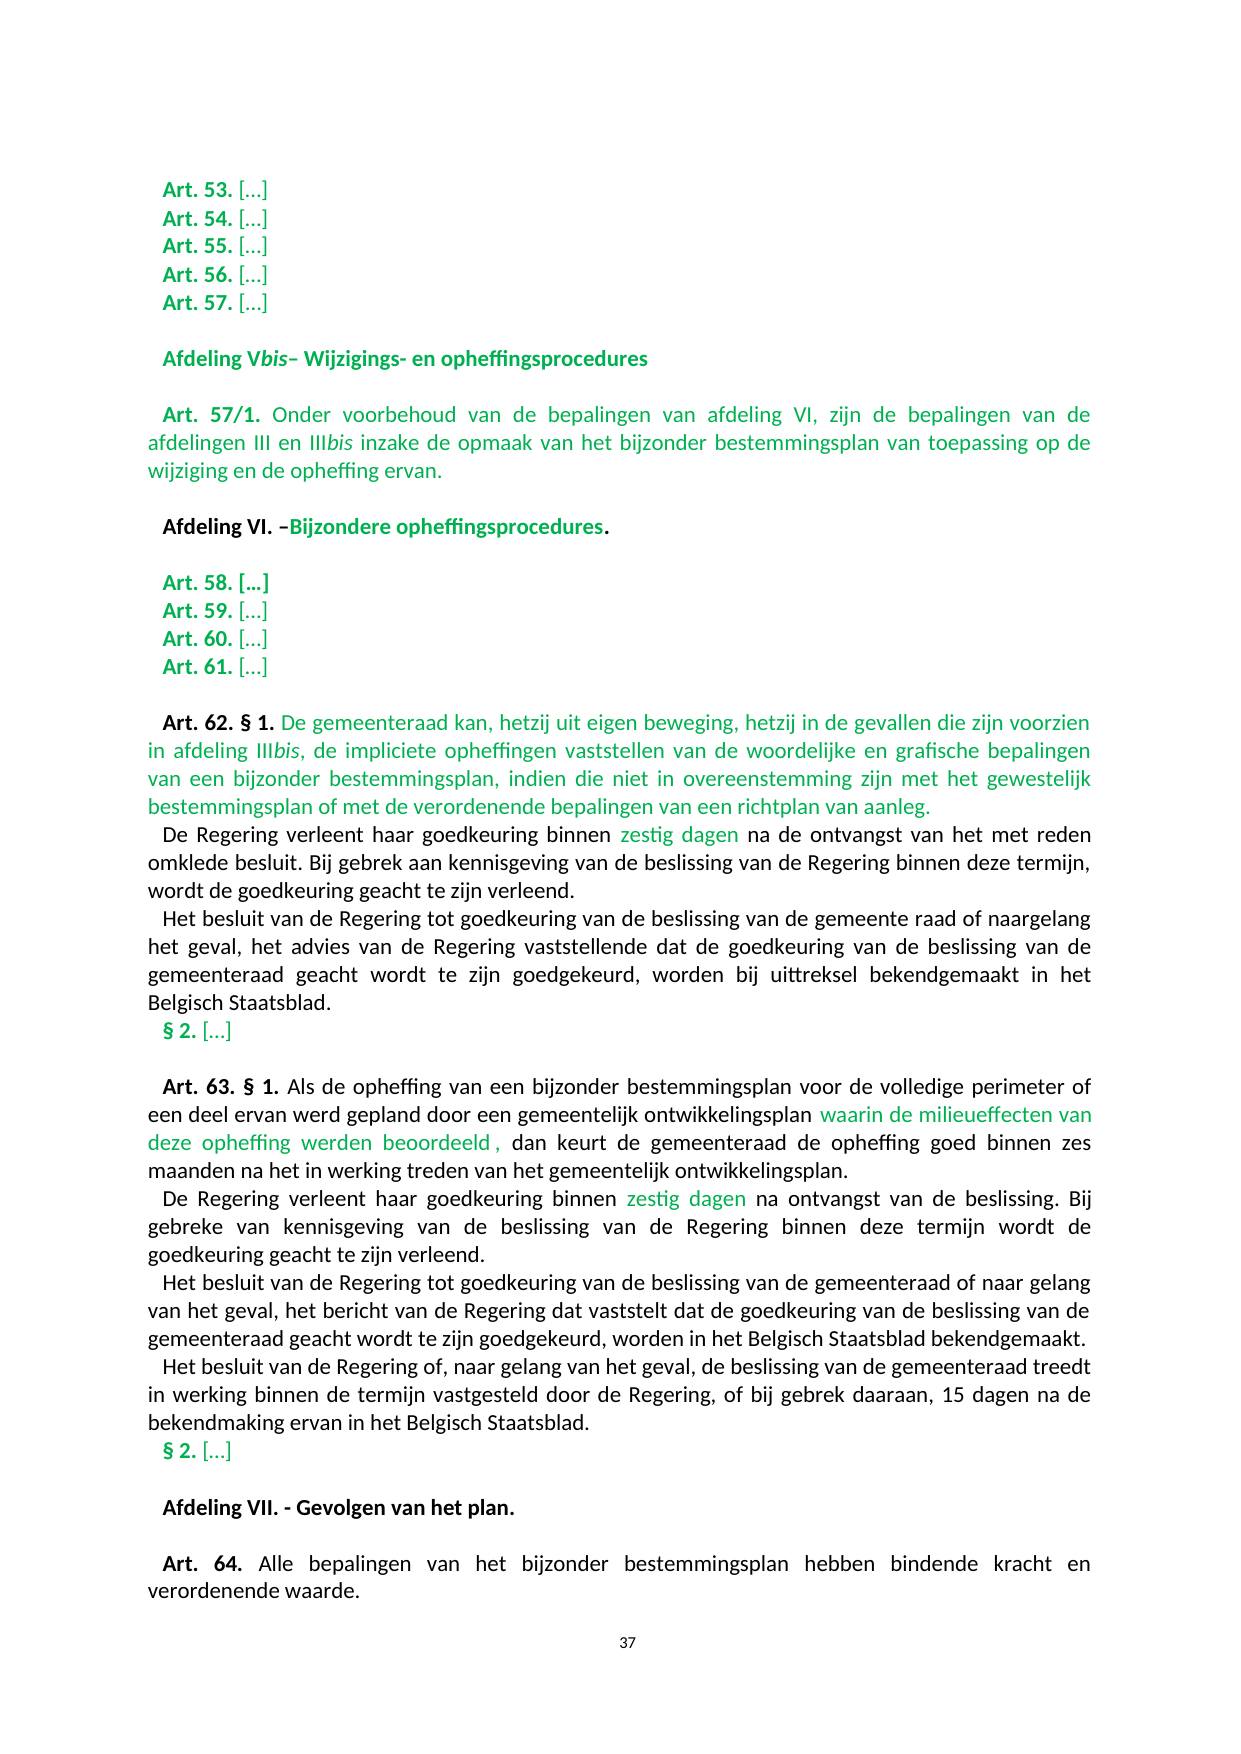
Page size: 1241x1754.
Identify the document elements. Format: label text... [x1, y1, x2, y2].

text Art. 59. […] [148, 596, 1093, 624]
text Het besluit van de Regering tot goedkeuring van de beslissing van de gemeenteraad of naar gelang van het geval, het bericht van de Regering dat vaststelt dat de goedkeuring van de beslissing van de gemeenteraad geacht wordt te zijn goedgekeurd, worden in het Belgisch Staatsblad bekendgemaakt. [148, 1268, 1093, 1352]
text Art. 55. […] [148, 232, 1093, 260]
text § 2. […] [148, 1016, 1093, 1044]
text Art. 62. § 1. De gemeenteraad kan, hetzij uit eigen beweging, hetzij in de gevallen die zijn voorzien in afdeling IIIbis, de impliciete opheffingen vaststellen van de woordelijke en grafische bepalingen van een bijzonder bestemmingsplan, indien die niet in overeenstemming zijn met het gewestelijk bestemmingsplan of met de verordenende bepalingen van een richtplan van aanleg. [148, 708, 1093, 820]
subtitle Afdeling VII. - Gevolgen van het plan. [148, 1493, 1093, 1521]
text Art. 63. § 1. Als de opheffing van een bijzonder bestemmingsplan voor de volledige perimeter of een deel ervan werd gepland door een gemeentelijk ontwikkelingsplan waarin de milieueffecten van deze opheffing werden beoordeeld , dan keurt de gemeenteraad de opheffing goed binnen zes maanden na het in werking treden van het gemeentelijk ontwikkelingsplan. [148, 1072, 1093, 1184]
text Art. 57/1. Onder voorbehoud van de bepalingen van afdeling VI, zijn de bepalingen van de afdelingen III en IIIbis inzake de opmaak van het bijzonder bestemmingsplan van toepassing op de wijziging en de opheffing ervan. [148, 400, 1093, 484]
text Het besluit van de Regering tot goedkeuring van de beslissing van de gemeente raad of naargelang het geval, het advies van de Regering vaststellende dat de goedkeuring van de beslissing van de gemeenteraad geacht wordt te zijn goedgekeurd, worden bij uittreksel bekendgemaakt in het Belgisch Staatsblad. [148, 904, 1093, 1016]
text De Regering verleent haar goedkeuring binnen zestig dagen na de ontvangst van het met reden omklede besluit. Bij gebrek aan kennisgeving van de beslissing van de Regering binnen deze termijn, wordt de goedkeuring geacht te zijn verleend. [148, 820, 1093, 904]
text Art. 64. Alle bepalingen van het bijzonder bestemmingsplan hebben bindende kracht en verordenende waarde. [148, 1549, 1093, 1605]
text Art. 56. […] [148, 260, 1093, 288]
text Art. 58. […] [148, 568, 1093, 596]
subtitle Afdeling VI. –Bijzondere opheffingsprocedures. [148, 512, 1093, 540]
text Art. 57. […] [148, 288, 1093, 316]
text De Regering verleent haar goedkeuring binnen zestig dagen na ontvangst van de beslissing. Bij gebreke van kennisgeving van de beslissing van de Regering binnen deze termijn wordt de goedkeuring geacht te zijn verleend. [148, 1184, 1093, 1268]
subtitle Afdeling Vbis– Wijzigings- en opheffingsprocedures [148, 344, 1093, 372]
text Het besluit van de Regering of, naar gelang van het geval, de beslissing van de gemeenteraad treedt in werking binnen de termijn vastgesteld door de Regering, of bij gebrek daaraan, 15 dagen na de bekendmaking ervan in het Belgisch Staatsblad. [148, 1352, 1093, 1437]
text Art. 53. […] [148, 176, 1093, 204]
text Art. 60. […] [148, 624, 1093, 652]
text Art. 61. […] [148, 652, 1093, 680]
text Art. 54. […] [148, 204, 1093, 232]
text § 2. […] [148, 1437, 1093, 1464]
